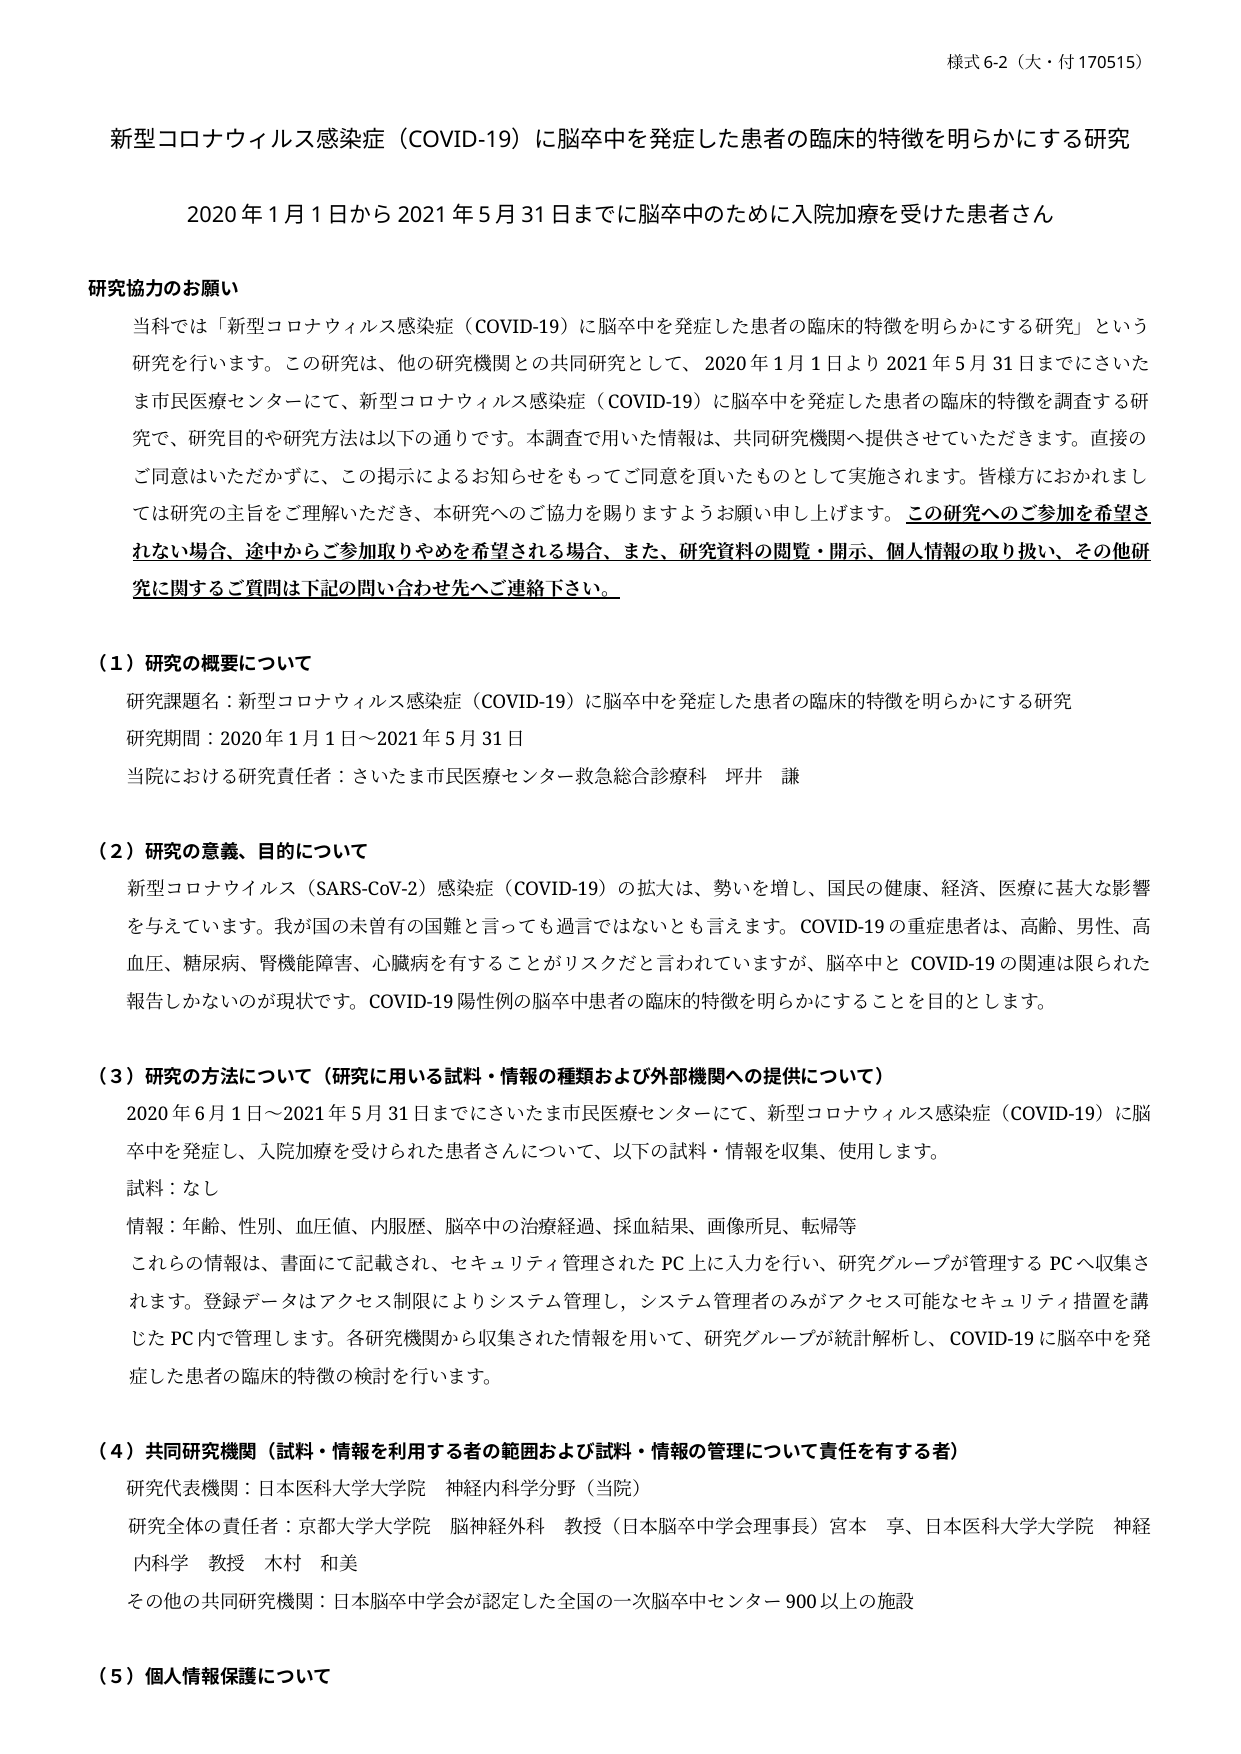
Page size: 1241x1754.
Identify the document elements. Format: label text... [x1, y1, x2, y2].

text その他の共同研究機関：日本脳卒中学会が認定した全国の一次脳卒中センター900以上の施設 [89, 1581, 1152, 1619]
text （３）研究の方法について（研究に用いる試料・情報の種類および外部機関への提供について） [89, 1056, 1152, 1094]
text （１）研究の概要について [89, 644, 1152, 681]
text （５）個人情報保護について [89, 1656, 1152, 1694]
text 2020年1月1日から2021年5月31日までに脳卒中のために入院加療を受けた患者さん [89, 194, 1152, 231]
text （２）研究の意義、目的について [89, 831, 1152, 869]
text 2020年6月1日～2021年5月31日までにさいたま市民医療センターにて、新型コロナウィルス感染症（COVID-19）に脳卒中を発症し、入院加療を受けられた患者さんについて、以下の試料・情報を収集、使用します。 [89, 1094, 1152, 1169]
text 情報：年齢、性別、血圧値、内服歴、脳卒中の治療経過、採血結果、画像所見、転帰等 [89, 1206, 1152, 1244]
text 研究協力のお願い [89, 269, 1152, 306]
text 試料：なし [89, 1169, 1152, 1206]
text 当院における研究責任者：さいたま市民医療センター救急総合診療科 坪井 謙 [89, 756, 1152, 794]
text これらの情報は、書面にて記載され、セキュリティ管理されたPC上に入力を行い、研究グループが管理するPCへ収集されます。登録データはアクセス制限によりシステム管理し，システム管理者のみがアクセス可能なセキュリティ措置を講じたPC内で管理します。各研究機関から収集された情報を用いて、研究グループが統計解析し、COVID-19に脳卒中を発症した患者の臨床的特徴の検討を行います。 [129, 1244, 1152, 1394]
text 新型コロナウィルス感染症（COVID-19）に脳卒中を発症した患者の臨床的特徴を明らかにする研究 [89, 119, 1152, 156]
text 研究代表機関：日本医科大学大学院 神経内科学分野（当院） [89, 1469, 1152, 1506]
text 当科では「新型コロナウィルス感染症（COVID-19）に脳卒中を発症した患者の臨床的特徴を明らかにする研究」という研究を行います。この研究は、他の研究機関との共同研究として、2020年1月1日より2021年5月31日までにさいたま市民医療センターにて、新型コロナウィルス感染症（COVID-19）に脳卒中を発症した患者の臨床的特徴を調査する研究で、研究目的や研究方法は以下の通りです。本調査で用いた情報は、共同研究機関へ提供させていただきます。直接のご同意はいただかずに、この掲示によるお知らせをもってご同意を頂いたものとして実施されます。皆様方におかれましては研究の主旨をご理解いただき、本研究へのご協力を賜りますようお願い申し上げます。この研究へのご参加を希望されない場合、途中からご参加取りやめを希望される場合、また、研究資料の閲覧・開示、個人情報の取り扱い、その他研究に関するご質問は下記の問い合わせ先へご連絡下さい。 [132, 306, 1152, 606]
text 新型コロナウイルス（SARS-CoV-2）感染症（COVID-19）の拡大は、勢いを増し、国民の健康、経済、医療に甚大な影響を与えています。我が国の未曽有の国難と言っても過言ではないとも言えます。COVID-19の重症患者は、高齢、男性、高血圧、糖尿病、腎機能障害、心臓病を有することがリスクだと言われていますが、脳卒中とCOVID-19の関連は限られた報告しかないのが現状です。COVID-19陽性例の脳卒中患者の臨床的特徴を明らかにすることを目的とします。 [89, 869, 1152, 1019]
text （４）共同研究機関（試料・情報を利用する者の範囲および試料・情報の管理について責任を有する者） [89, 1431, 1152, 1469]
text 研究課題名：新型コロナウィルス感染症（COVID-19）に脳卒中を発症した患者の臨床的特徴を明らかにする研究 [89, 681, 1152, 719]
text 研究期間：2020年1月1日～2021年5月31日 [89, 719, 1152, 756]
text 研究全体の責任者：京都大学大学院 脳神経外科 教授（日本脳卒中学会理事長）宮本 享、日本医科大学大学院 神経内科学 教授 木村 和美 [128, 1506, 1152, 1581]
